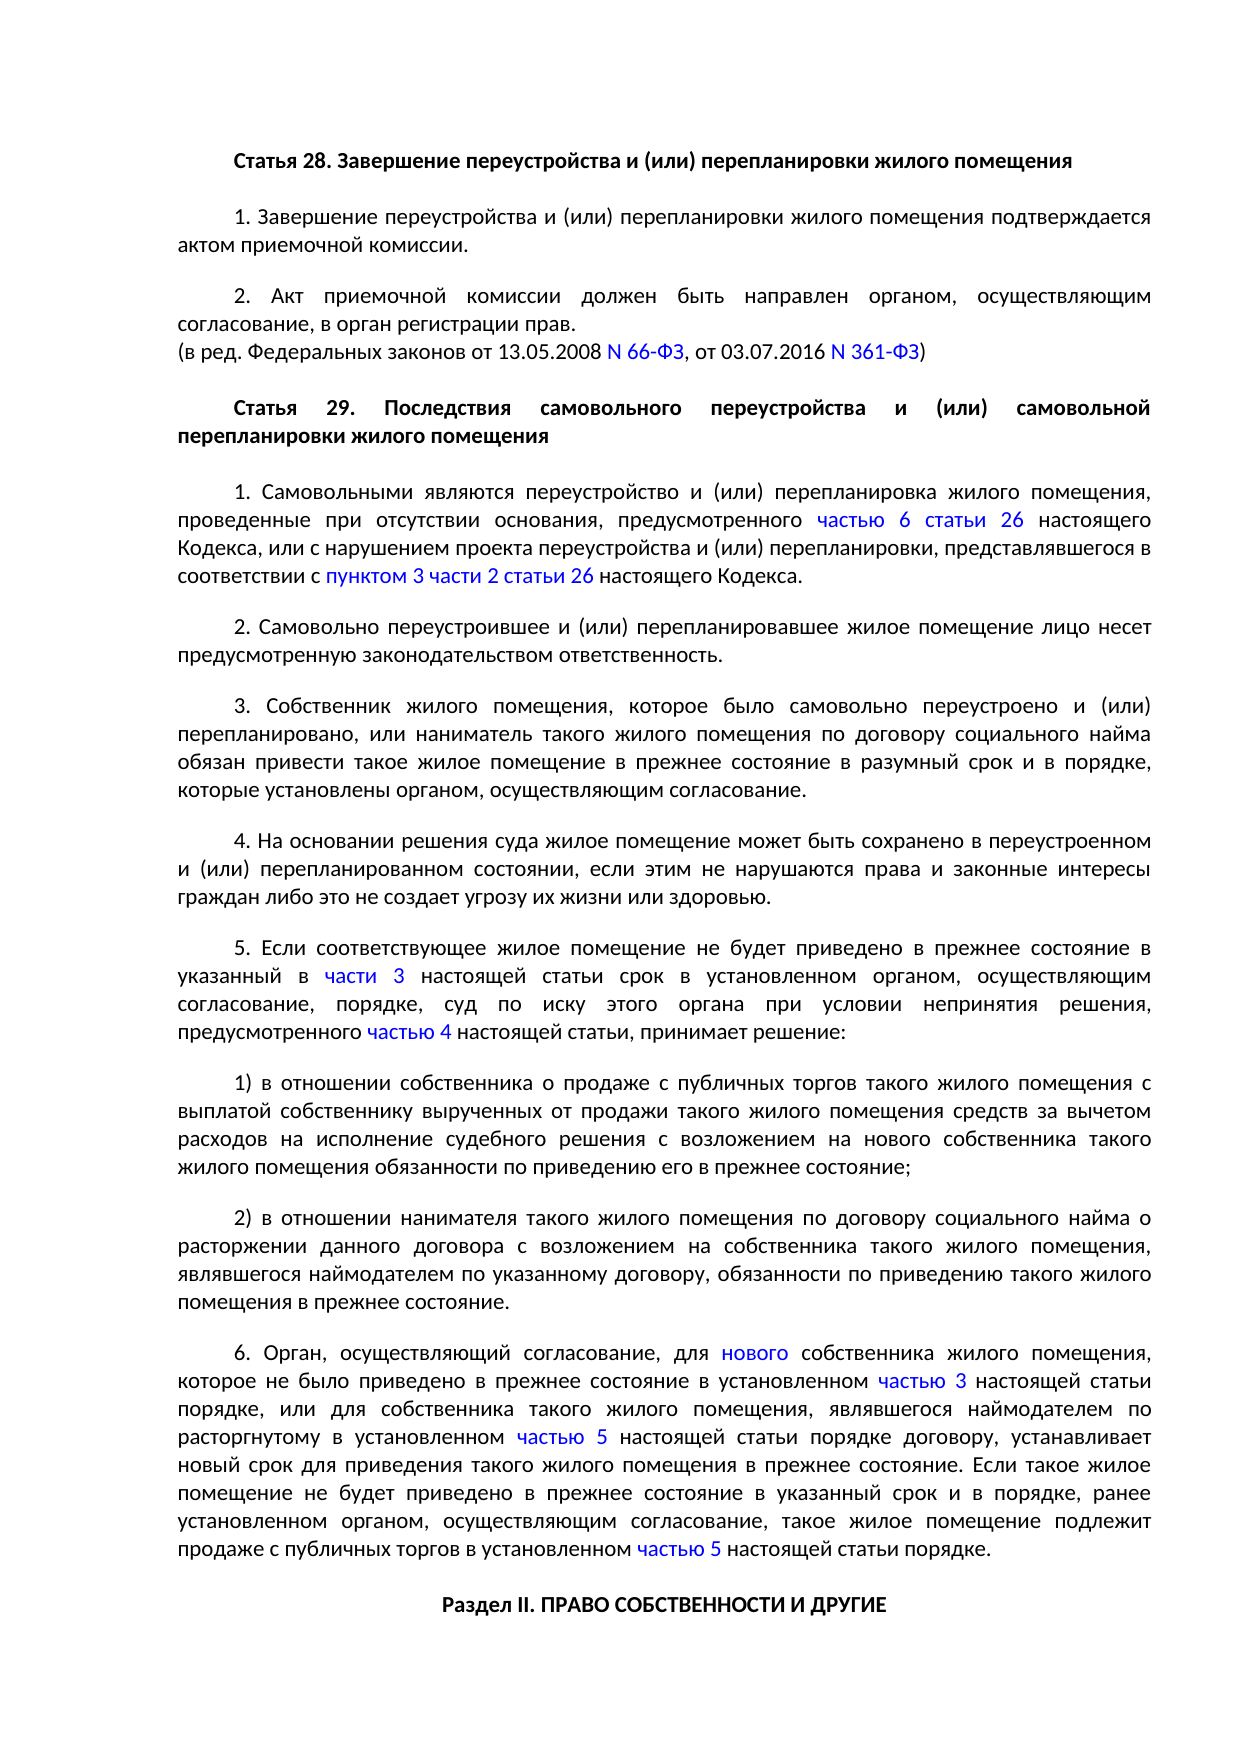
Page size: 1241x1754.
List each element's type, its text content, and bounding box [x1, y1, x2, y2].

title Раздел II. ПРАВО СОБСТВЕННОСТИ И ДРУГИЕ [177, 1590, 1152, 1618]
title Статья 29. Последствия самовольного переустройства и (или) самовольной перепланировки жилого помещения [177, 393, 1152, 449]
text 2. Акт приемочной комиссии должен быть направлен органом, осуществляющим согласование, в орган регистрации прав. [177, 281, 1152, 337]
text 2. Самовольно переустроившее и (или) перепланировавшее жилое помещение лицо несет предусмотренную законодательством ответственность. [177, 612, 1152, 668]
text (в ред. Федеральных законов от 13.05.2008 N 66-ФЗ, от 03.07.2016 N 361-ФЗ) [177, 337, 1152, 365]
text 6. Орган, осуществляющий согласование, для нового собственника жилого помещения, которое не было приведено в прежнее состояние в установленном частью 3 настоящей статьи порядке, или для собственника такого жилого помещения, являвшегося наймодателем по расторгнутому в установленном частью 5 настоящей статьи порядке договору, устанавливает новый срок для приведения такого жилого помещения в прежнее состояние. Если такое жилое помещение не будет приведено в прежнее состояние в указанный срок и в порядке, ранее установленном органом, осуществляющим согласование, такое жилое помещение подлежит продаже с публичных торгов в установленном частью 5 настоящей статьи порядке. [177, 1338, 1152, 1562]
text 1. Завершение переустройства и (или) перепланировки жилого помещения подтверждается актом приемочной комиссии. [177, 202, 1152, 258]
text 3. Собственник жилого помещения, которое было самовольно переустроено и (или) перепланировано, или наниматель такого жилого помещения по договору социального найма обязан привести такое жилое помещение в прежнее состояние в разумный срок и в порядке, которые установлены органом, осуществляющим согласование. [177, 691, 1152, 803]
text 1. Самовольными являются переустройство и (или) перепланировка жилого помещения, проведенные при отсутствии основания, предусмотренного частью 6 статьи 26 настоящего Кодекса, или с нарушением проекта переустройства и (или) перепланировки, представлявшегося в соответствии с пунктом 3 части 2 статьи 26 настоящего Кодекса. [177, 477, 1152, 589]
text 4. На основании решения суда жилое помещение может быть сохранено в переустроенном и (или) перепланированном состоянии, если этим не нарушаются права и законные интересы граждан либо это не создает угрозу их жизни или здоровью. [177, 826, 1152, 910]
title Статья 28. Завершение переустройства и (или) перепланировки жилого помещения [177, 146, 1152, 174]
text 5. Если соответствующее жилое помещение не будет приведено в прежнее состояние в указанный в части 3 настоящей статьи срок в установленном органом, осуществляющим согласование, порядке, суд по иску этого органа при условии непринятия решения, предусмотренного частью 4 настоящей статьи, принимает решение: [177, 933, 1152, 1045]
text 1) в отношении собственника о продаже с публичных торгов такого жилого помещения с выплатой собственнику вырученных от продажи такого жилого помещения средств за вычетом расходов на исполнение судебного решения с возложением на нового собственника такого жилого помещения обязанности по приведению его в прежнее состояние; [177, 1068, 1152, 1180]
text 2) в отношении нанимателя такого жилого помещения по договору социального найма о расторжении данного договора с возложением на собственника такого жилого помещения, являвшегося наймодателем по указанному договору, обязанности по приведению такого жилого помещения в прежнее состояние. [177, 1203, 1152, 1315]
